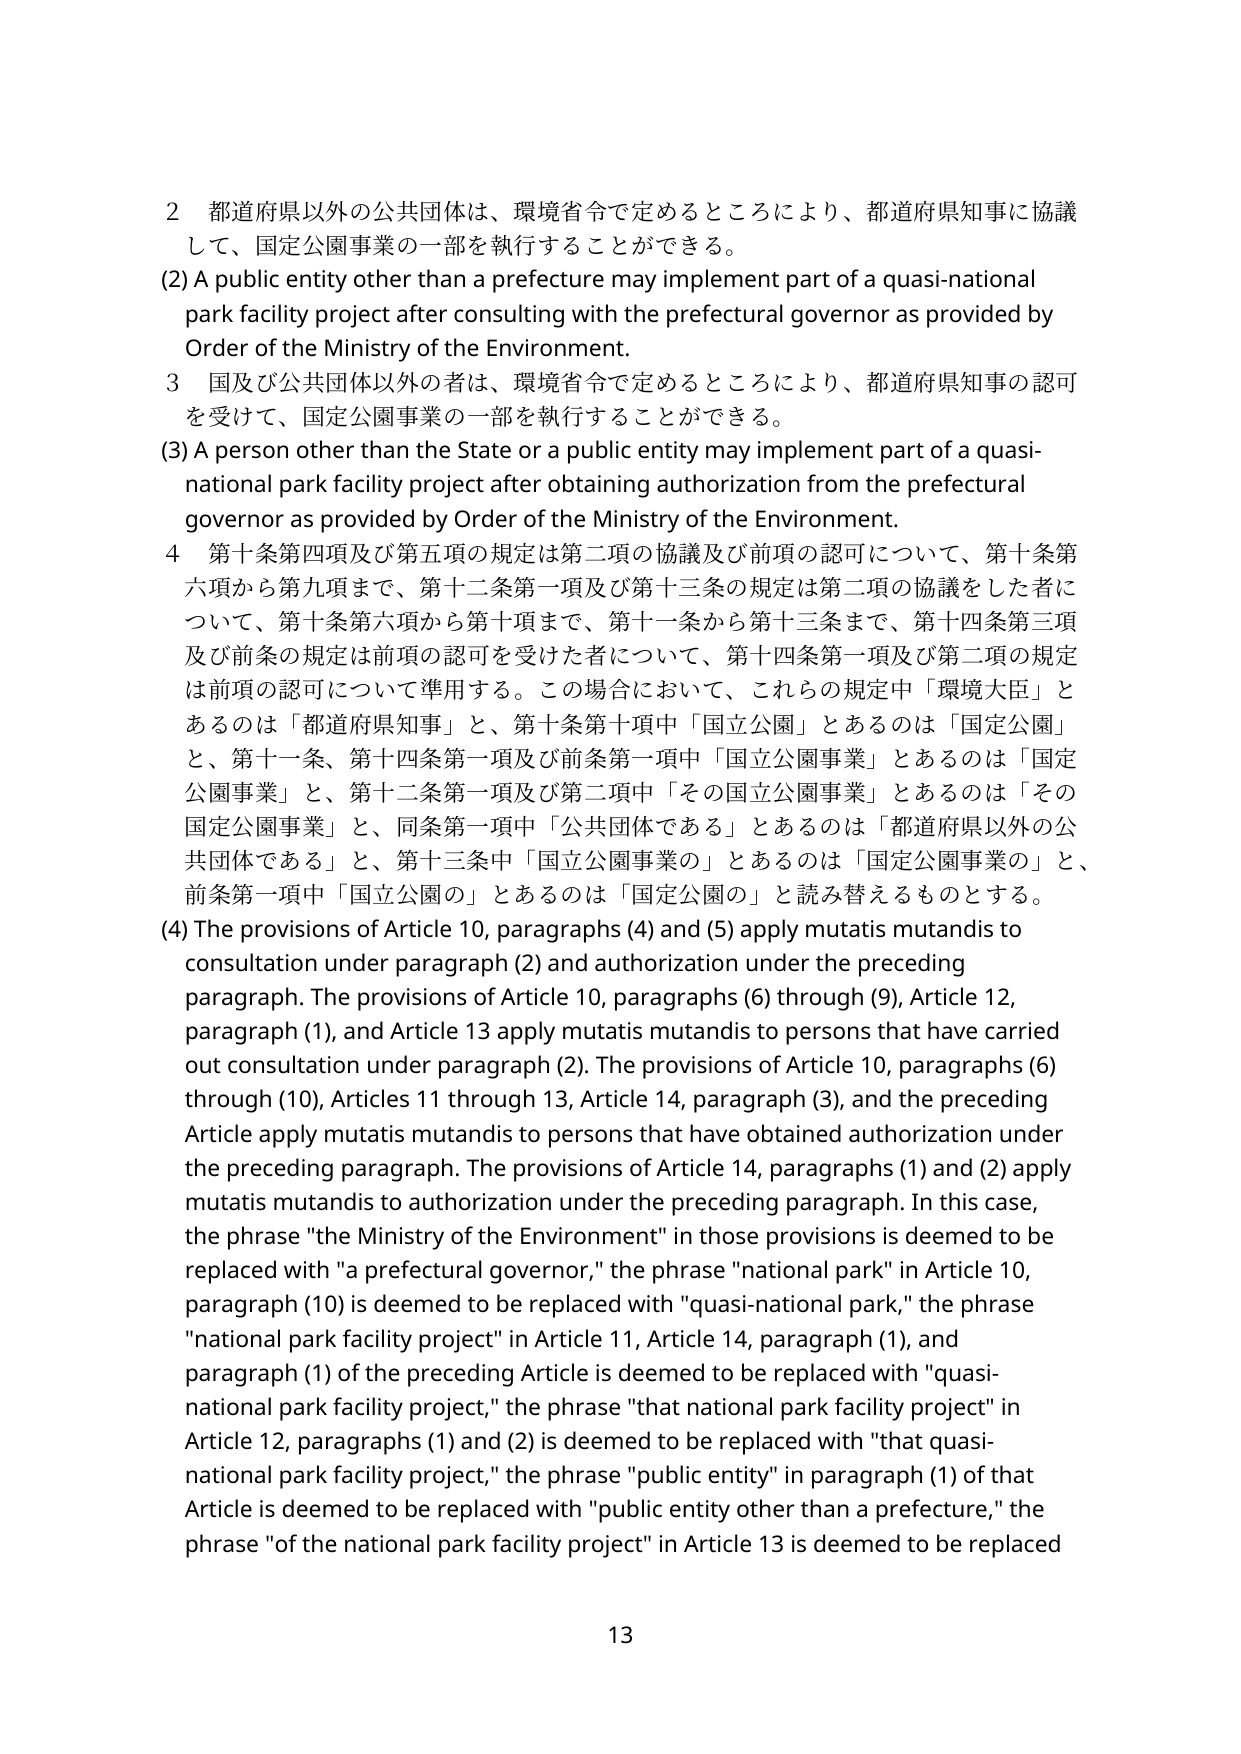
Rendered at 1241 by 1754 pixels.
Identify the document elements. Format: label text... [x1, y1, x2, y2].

text (2) A public entity other than a prefecture may implement part of a quasi-national park facility project after consulting with the prefectural governor as provided by Order of the Ministry of the Environment. [161, 262, 1079, 364]
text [161, 911, 1079, 1560]
text (3) A person other than the State or a public entity may implement part of a quasi-national park facility project after obtaining authorization from the prefectural governor as provided by Order of the Ministry of the Environment. [161, 433, 1079, 535]
text ４ 第十条第四項及び第五項の規定は第二項の協議及び前項の認可について、第十条第六項から第九項まで、第十二条第一項及び第十三条の規定は第二項の協議をした者について、第十条第六項から第十項まで、第十一条から第十三条まで、第十四条第三項及び前条の規定は前項の認可を受けた者について、第十四条第一項及び第二項の規定は前項の認可について準用する。この場合において、これらの規定中「環境大臣」とあるのは「都道府県知事」と、第十条第十項中「国立公園」とあるのは「国定公園」と、第十一条、第十四条第一項及び前条第一項中「国立公園事業」とあるのは「国定公園事業」と、第十二条第一項及び第二項中「その国立公園事業」とあるのは「その国定公園事業」と、同条第一項中「公共団体である」とあるのは「都道府県以外の公共団体である」と、第十三条中「国立公園事業の」とあるのは「国定公園事業の」と、前条第一項中「国立公園の」とあるのは「国定公園の」と読み替えるものとする。 [161, 535, 1079, 911]
text ２ 都道府県以外の公共団体は、環境省令で定めるところにより、都道府県知事に協議して、国定公園事業の一部を執行することができる。 [161, 194, 1079, 262]
text ３ 国及び公共団体以外の者は、環境省令で定めるところにより、都道府県知事の認可を受けて、国定公園事業の一部を執行することができる。 [161, 364, 1079, 433]
